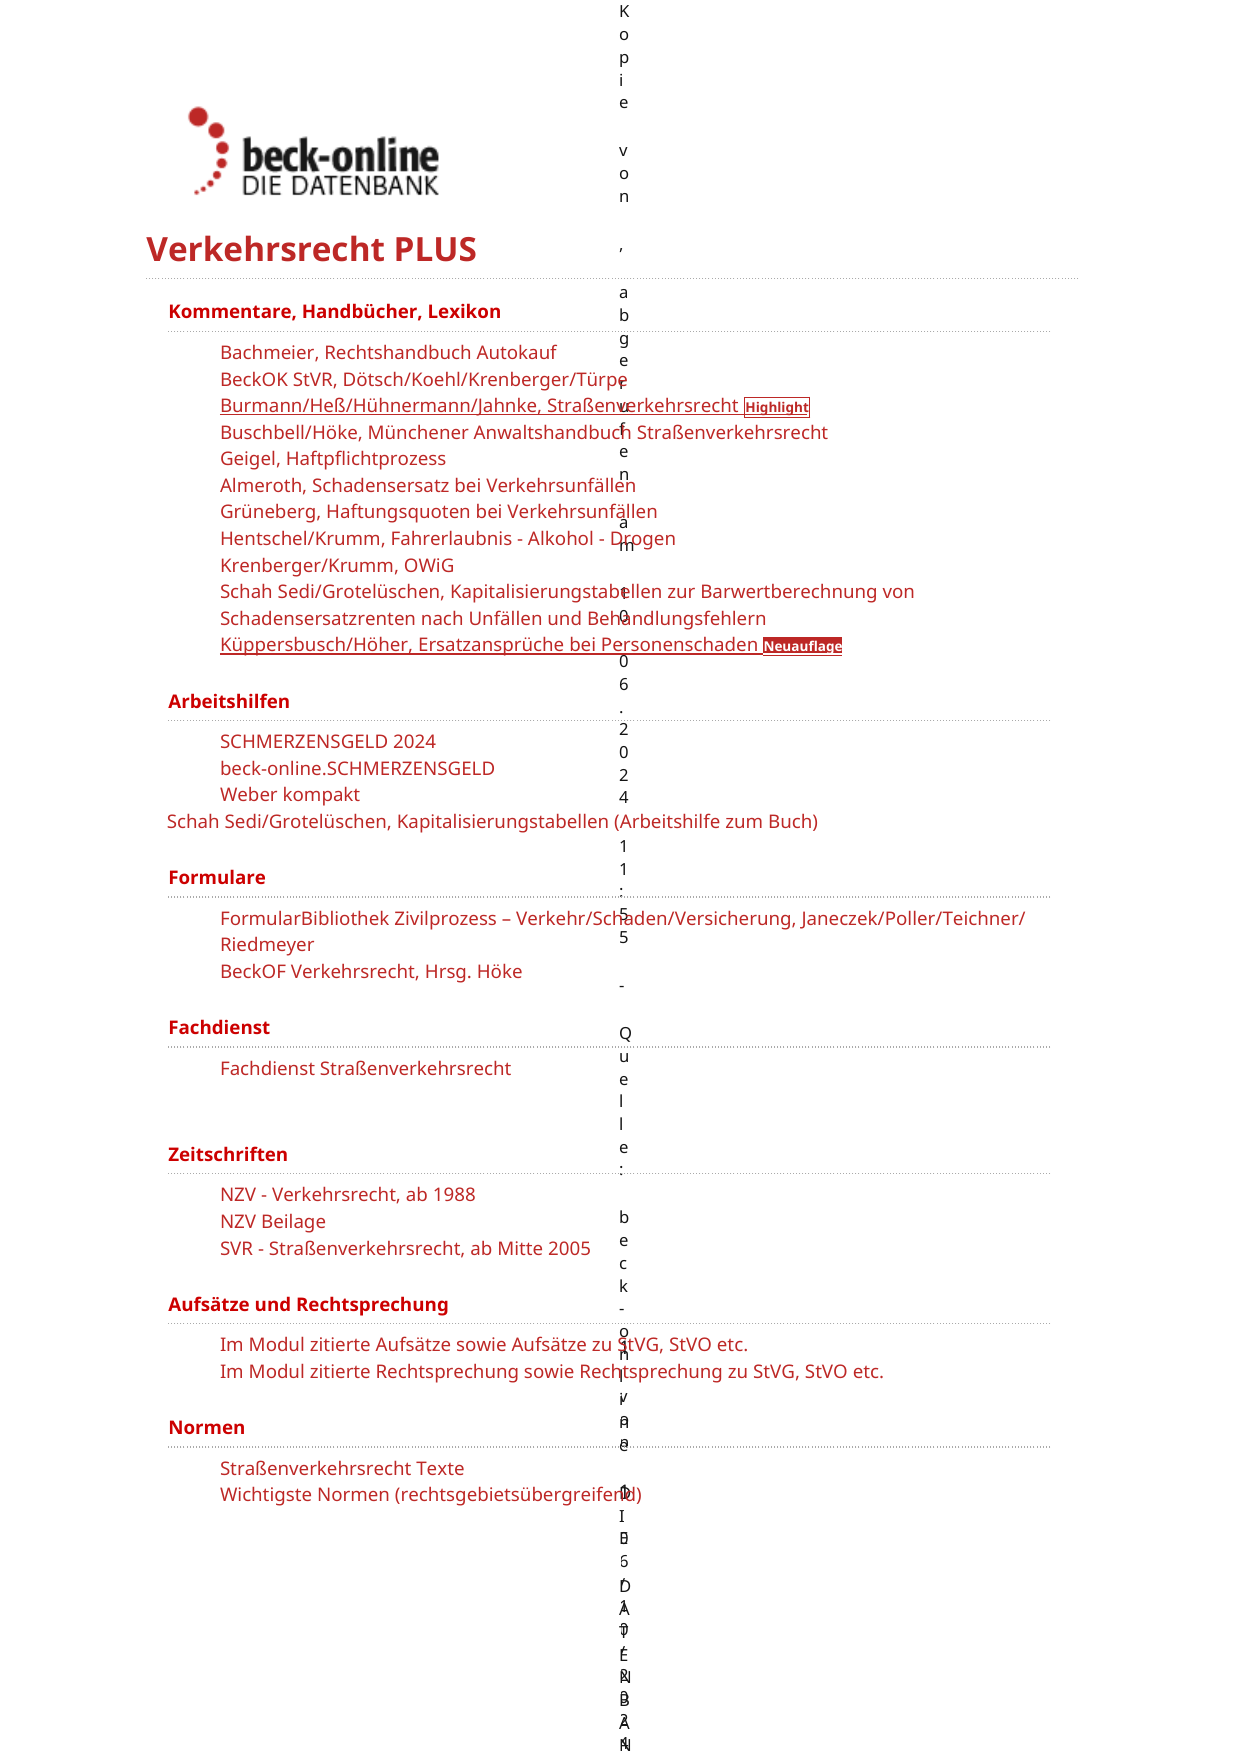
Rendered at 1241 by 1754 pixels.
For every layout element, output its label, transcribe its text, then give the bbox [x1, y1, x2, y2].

text SVR - Straßenverkehrsrecht, ab Mitte 2005 [199, 1234, 1052, 1260]
text NZV Beilage [199, 1207, 1052, 1234]
text Bachmeier, Rechtshandbuch Autokauf [199, 338, 1052, 365]
text BeckOK StVR, Dötsch/​Koehl/​Krenberger/​Türpe [199, 365, 1052, 392]
text NZV - Verkehrsrecht, ab 1988 [199, 1181, 1052, 1207]
text Wichtigste Normen (rechtsgebietsübergreifend) [199, 1481, 1052, 1507]
text Küppersbusch/​Höher, Ersatzansprüche bei Personenschaden Neuauflage [199, 631, 1052, 657]
text Krenberger/​Krumm, OWiG [199, 551, 1052, 577]
text Schah Sedi/Grotelüschen, Kapitalisierungstabellen (Arbeitshilfe zum Buch) [167, 807, 1052, 834]
text Grüneberg, Haftungsquoten bei Verkehrsunfällen [199, 498, 1052, 524]
text beck-online.SCHMERZENSGELD [199, 754, 1052, 781]
text Normen [168, 1407, 1050, 1448]
text Fachdienst Straßenverkehrsrecht [213, 1054, 1058, 1087]
text Zeitschriften [168, 1134, 1050, 1174]
text SCHMERZENSGELD 2024 [199, 727, 1052, 754]
text Buschbell/​Höke, Münchener Anwaltshandbuch Straßenverkehrsrecht [199, 418, 1052, 445]
text Aufsätze und Rechtsprechung [168, 1284, 1050, 1324]
text FormularBibliothek Zivilprozess – Verkehr/​Schaden/​Versicherung, Janeczek/​Poller/​Teichner/​Riedmeyer [199, 904, 1052, 957]
title Verkehrsrecht PLUS [146, 219, 1078, 279]
text Burmann/​Heß/​Hühnermann/​Jahnke, Straßenverkehrsrecht Highlight [199, 392, 1052, 418]
text Arbeitshilfen [168, 681, 1050, 721]
text Im Modul zitierte Aufsätze sowie Aufsätze zu StVG, StVO etc. [199, 1331, 1052, 1357]
text Almeroth, Schadensersatz bei Verkehrsunfällen [199, 471, 1052, 498]
text BeckOF Verkehrsrecht, Hrsg. Höke [199, 957, 1052, 984]
text Hentschel/​Krumm, Fahrerlaubnis - Alkohol - Drogen [199, 524, 1052, 551]
text Weber kompakt [199, 781, 1052, 807]
text Im Modul zitierte Rechtsprechung sowie Rechtsprechung zu StVG, StVO etc. [199, 1357, 1052, 1384]
text Fachdienst [168, 1007, 1050, 1048]
text Straßenverkehrsrecht Texte [199, 1454, 1052, 1481]
text Geigel, Haftpflichtprozess [199, 445, 1052, 471]
text Formulare [168, 857, 1050, 898]
text Schah Sedi/​Grotelüschen, Kapitalisierungstabellen zur Barwertberechnung von Schadensersatzrenten nach Unfällen und Behandlungsfehlern [199, 577, 1052, 631]
text Kommentare, Handbücher, Lexikon [168, 292, 1050, 332]
